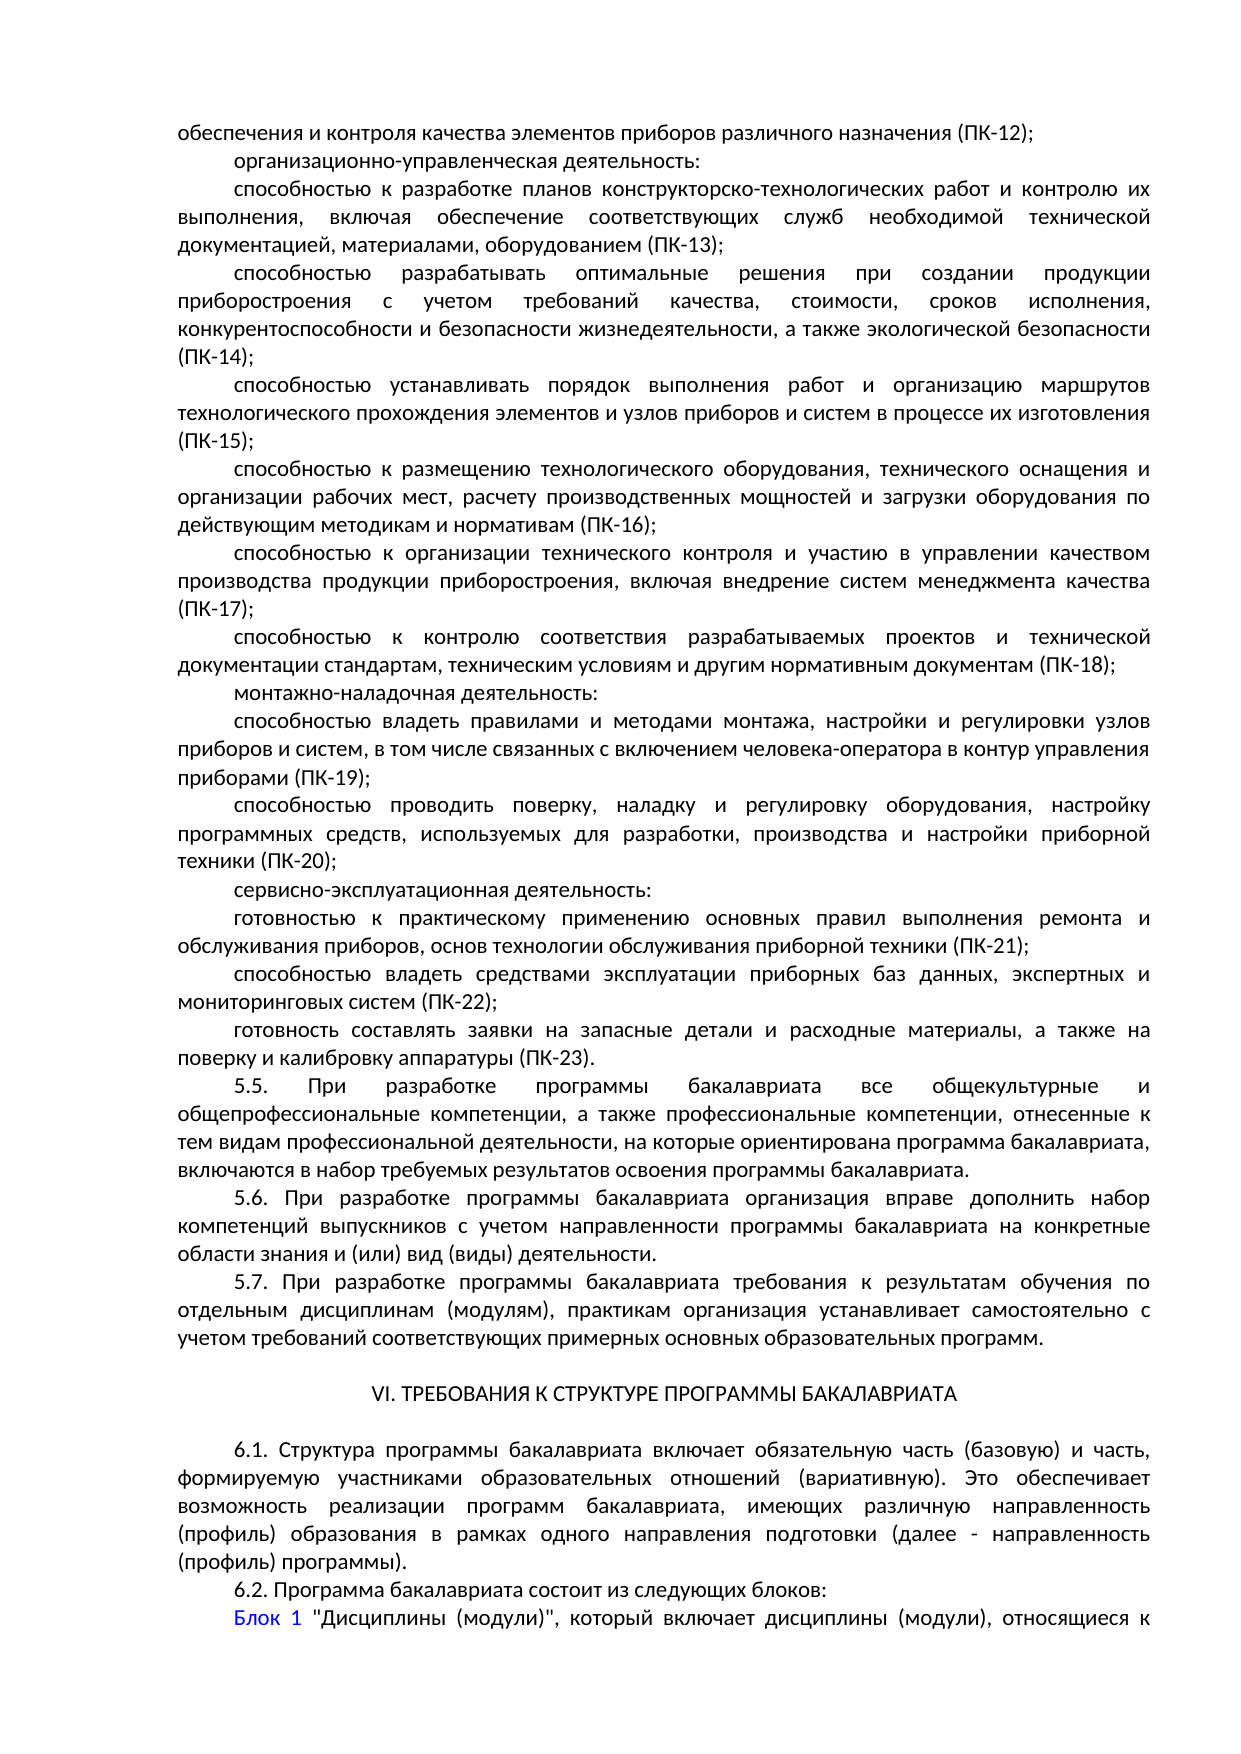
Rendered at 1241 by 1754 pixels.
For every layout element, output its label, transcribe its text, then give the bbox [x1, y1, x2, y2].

text организационно-управленческая деятельность: [177, 146, 1152, 174]
text сервисно-эксплуатационная деятельность: [177, 875, 1152, 903]
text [177, 118, 1152, 146]
text способностью владеть правилами и методами монтажа, настройки и регулировки узлов приборов и систем, в том числе связанных с включением человека-оператора в контур управления приборами (ПК-19); [177, 707, 1152, 791]
text способностью к организации технического контроля и участию в управлении качеством производства продукции приборостроения, включая внедрение систем менеджмента качества (ПК-17); [177, 538, 1152, 622]
text готовностью к практическому применению основных правил выполнения ремонта и обслуживания приборов, основ технологии обслуживания приборной техники (ПК-21); [177, 903, 1152, 959]
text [177, 1603, 1152, 1631]
text способностью устанавливать порядок выполнения работ и организацию маршрутов технологического прохождения элементов и узлов приборов и систем в процессе их изготовления (ПК-15); [177, 370, 1152, 454]
text 5.6. При разработке программы бакалавриата организация вправе дополнить набор компетенций выпускников с учетом направленности программы бакалавриата на конкретные области знания и (или) вид (виды) деятельности. [177, 1183, 1152, 1267]
text способностью к контролю соответствия разрабатываемых проектов и технической документации стандартам, техническим условиям и другим нормативным документам (ПК-18); [177, 622, 1152, 678]
text 6.1. Структура программы бакалавриата включает обязательную часть (базовую) и часть, формируемую участниками образовательных отношений (вариативную). Это обеспечивает возможность реализации программ бакалавриата, имеющих различную направленность (профиль) образования в рамках одного направления подготовки (далее - направленность (профиль) программы). [177, 1435, 1152, 1575]
text способностью проводить поверку, наладку и регулировку оборудования, настройку программных средств, используемых для разработки, производства и настройки приборной техники (ПК-20); [177, 791, 1152, 875]
text VI. ТРЕБОВАНИЯ К СТРУКТУРЕ ПРОГРАММЫ БАКАЛАВРИАТА [177, 1379, 1152, 1407]
text способностью к разработке планов конструкторско-технологических работ и контролю их выполнения, включая обеспечение соответствующих служб необходимой технической документацией, материалами, оборудованием (ПК-13); [177, 174, 1152, 258]
text способностью к размещению технологического оборудования, технического оснащения и организации рабочих мест, расчету производственных мощностей и загрузки оборудования по действующим методикам и нормативам (ПК-16); [177, 454, 1152, 538]
text 5.7. При разработке программы бакалавриата требования к результатам обучения по отдельным дисциплинам (модулям), практикам организация устанавливает самостоятельно с учетом требований соответствующих примерных основных образовательных программ. [177, 1267, 1152, 1351]
text 6.2. Программа бакалавриата состоит из следующих блоков: [177, 1575, 1152, 1603]
text способностью разрабатывать оптимальные решения при создании продукции приборостроения с учетом требований качества, стоимости, сроков исполнения, конкурентоспособности и безопасности жизнедеятельности, а также экологической безопасности (ПК-14); [177, 258, 1152, 370]
text готовность составлять заявки на запасные детали и расходные материалы, а также на поверку и калибровку аппаратуры (ПК-23). [177, 1015, 1152, 1071]
text способностью владеть средствами эксплуатации приборных баз данных, экспертных и мониторинговых систем (ПК-22); [177, 959, 1152, 1015]
text монтажно-наладочная деятельность: [177, 678, 1152, 707]
text 5.5. При разработке программы бакалавриата все общекультурные и общепрофессиональные компетенции, а также профессиональные компетенции, отнесенные к тем видам профессиональной деятельности, на которые ориентирована программа бакалавриата, включаются в набор требуемых результатов освоения программы бакалавриата. [177, 1071, 1152, 1183]
